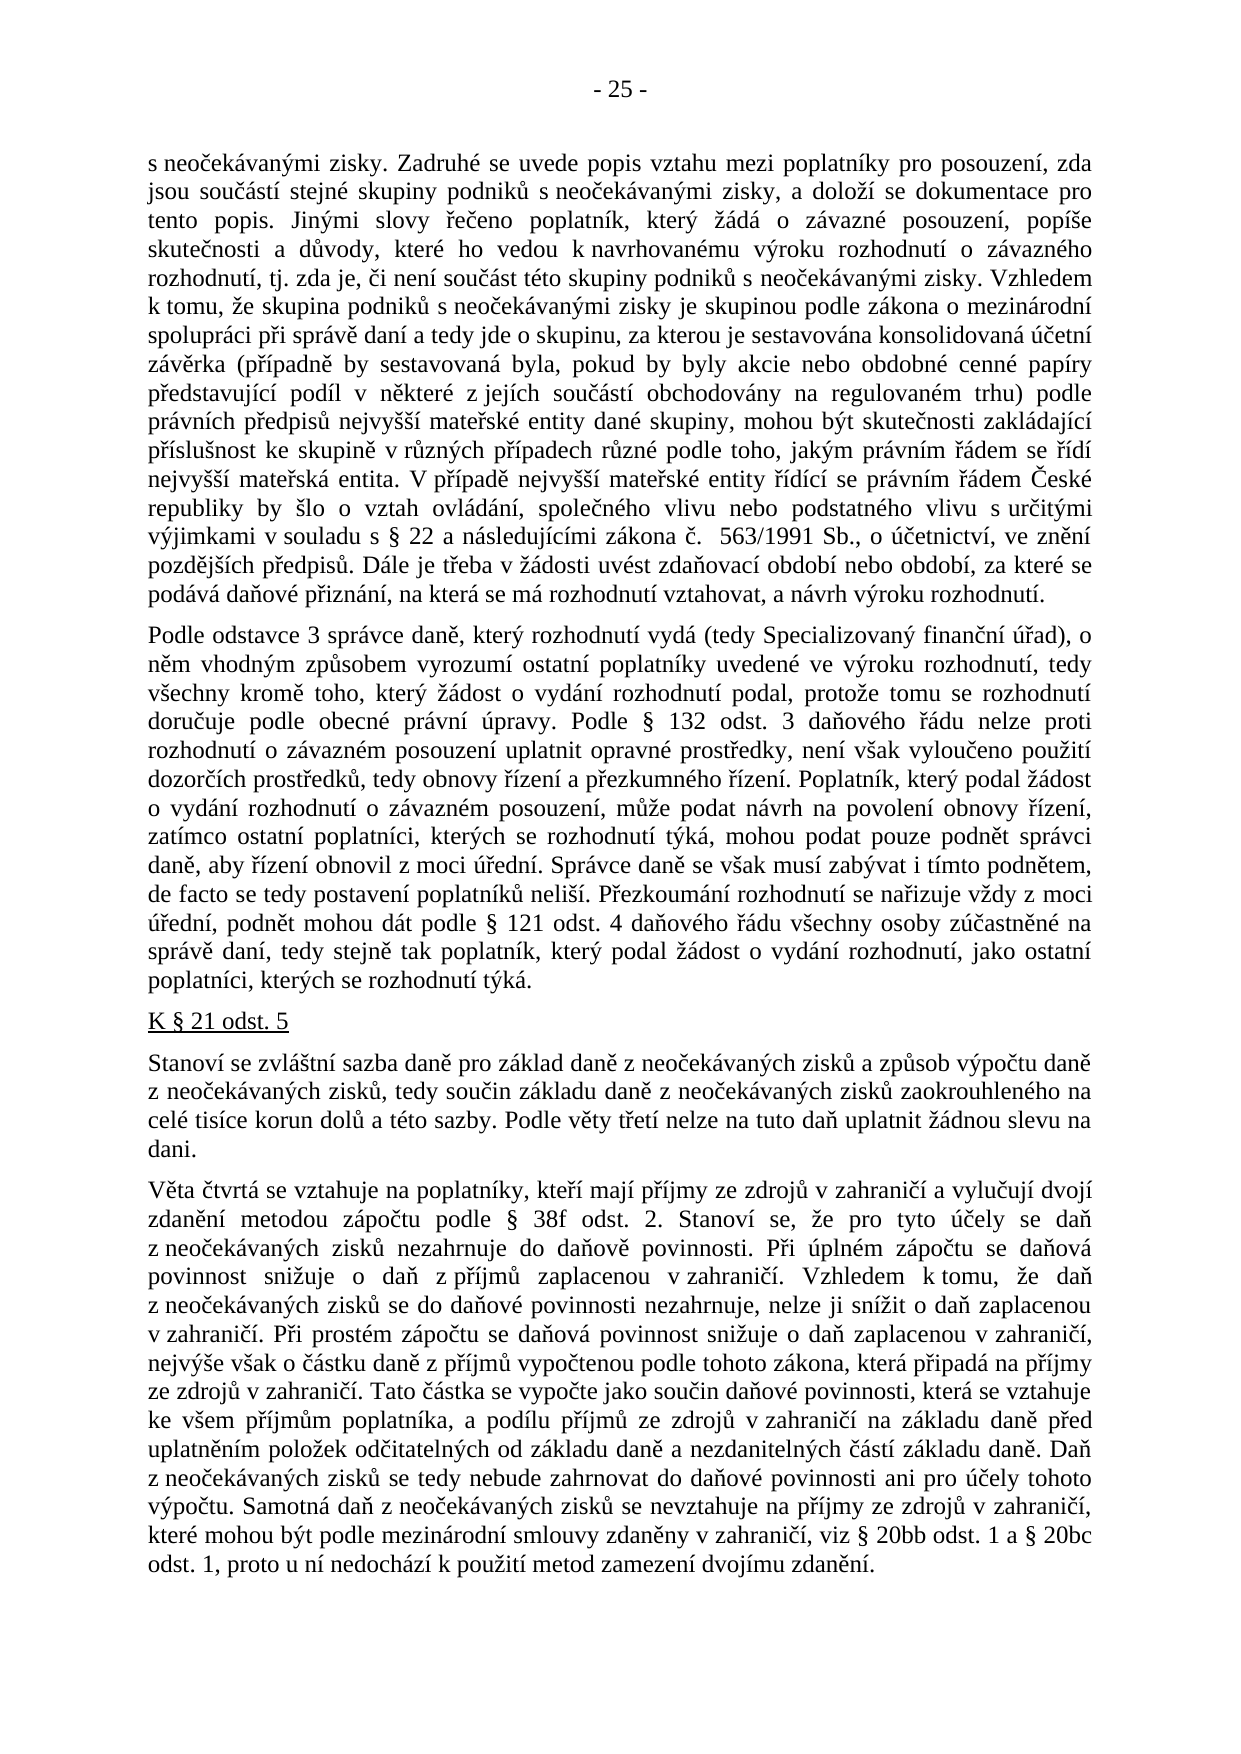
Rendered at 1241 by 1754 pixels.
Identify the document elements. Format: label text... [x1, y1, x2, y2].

text Věta čtvrtá se vztahuje na poplatníky, kteří mají příjmy ze zdrojů v zahraničí a vylučují dvojí zdanění metodou zápočtu podle § 38f odst. 2. Stanoví se, že pro tyto účely se daň z neočekávaných zisků nezahrnuje do daňově povinnosti. Při úplném zápočtu se daňová povinnost snižuje o daň z příjmů zaplacenou v zahraničí. Vzhledem k tomu, že daň z neočekávaných zisků se do daňové povinnosti nezahrnuje, nelze ji snížit o daň zaplacenou v zahraničí. Při prostém zápočtu se daňová povinnost snižuje o daň zaplacenou v zahraničí, nejvýše však o částku daně z příjmů vypočtenou podle tohoto zákona, která připadá na příjmy ze zdrojů v zahraničí. Tato částka se vypočte jako součin daňové povinnosti, která se vztahuje ke všem příjmům poplatníka, a podílu příjmů ze zdrojů v zahraničí na základu daně před uplatněním položek odčitatelných od základu daně a nezdanitelných částí základu daně. Daň z neočekávaných zisků se tedy nebude zahrnovat do daňové povinnosti ani pro účely tohoto výpočtu. Samotná daň z neočekávaných zisků se nevztahuje na příjmy ze zdrojů v zahraničí, které mohou být podle mezinárodní smlouvy zdaněny v zahraničí, viz § 20bb odst. 1 a § 20bc odst. 1, proto u ní nedochází k použití metod zamezení dvojímu zdanění. [148, 1175, 1093, 1578]
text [148, 148, 1093, 608]
text Podle odstavce 3 správce daně, který rozhodnutí vydá (tedy Specializovaný finanční úřad), o něm vhodným způsobem vyrozumí ostatní poplatníky uvedené ve výroku rozhodnutí, tedy všechny kromě toho, který žádost o vydání rozhodnutí podal, protože tomu se rozhodnutí doručuje podle obecné právní úpravy. Podle § 132 odst. 3 daňového řádu nelze proti rozhodnutí o závazném posouzení uplatnit opravné prostředky, není však vyloučeno použití dozorčích prostředků, tedy obnovy řízení a přezkumného řízení. Poplatník, který podal žádost o vydání rozhodnutí o závazném posouzení, může podat návrh na povolení obnovy řízení, zatímco ostatní poplatníci, kterých se rozhodnutí týká, mohou podat pouze podnět správci daně, aby řízení obnovil z moci úřední. Správce daně se však musí zabývat i tímto podnětem, de facto se tedy postavení poplatníků neliší. Přezkoumání rozhodnutí se nařizuje vždy z moci úřední, podnět mohou dát podle § 121 odst. 4 daňového řádu všechny osoby zúčastněné na správě daní, tedy stejně tak poplatník, který podal žádost o vydání rozhodnutí, jako ostatní poplatníci, kterých se rozhodnutí týká. [148, 620, 1093, 994]
text Stanoví se zvláštní sazba daně pro základ daně z neočekávaných zisků a způsob výpočtu daně z neočekávaných zisků, tedy součin základu daně z neočekávaných zisků zaokrouhleného na celé tisíce korun dolů a této sazby. Podle věty třetí nelze na tuto daň uplatnit žádnou slevu na dani. [148, 1048, 1093, 1163]
text K § 21 odst. 5 [148, 1006, 1093, 1035]
